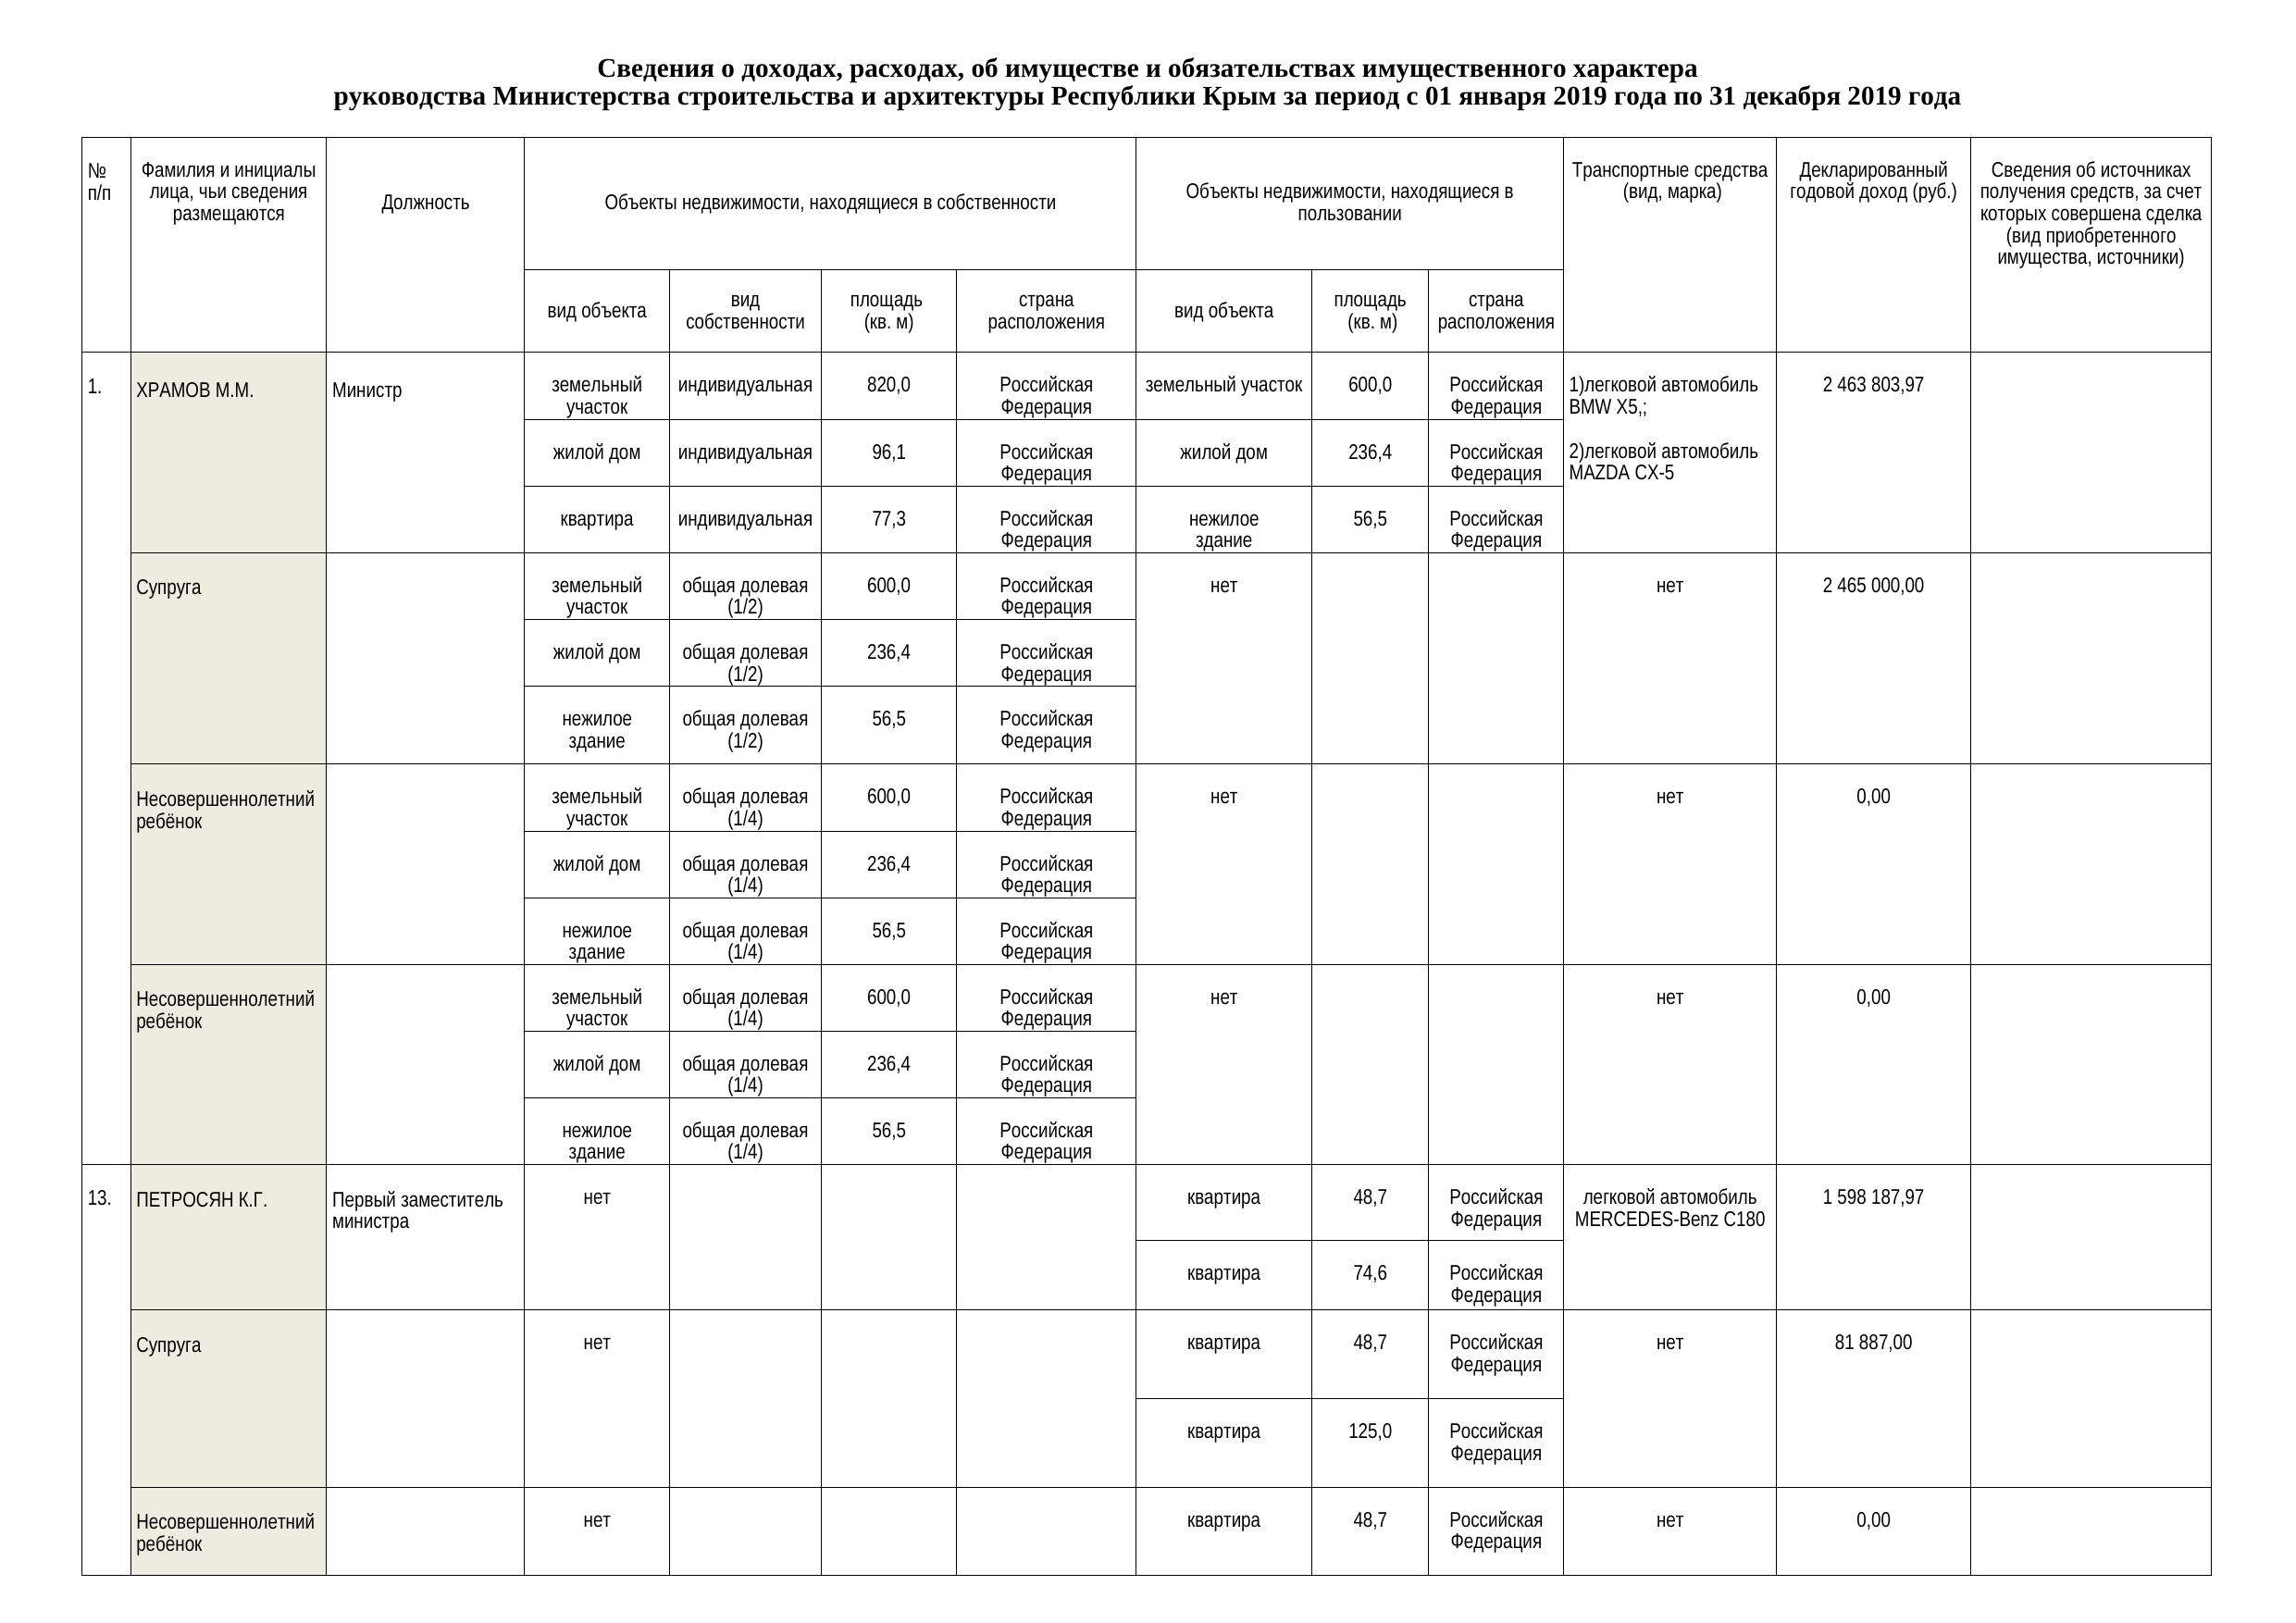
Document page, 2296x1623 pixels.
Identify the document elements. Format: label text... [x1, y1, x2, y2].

table_header Объекты недвижимости, находящиеся в собственности [525, 138, 1136, 269]
table_cell 48,7 [1312, 1165, 1428, 1240]
table_cell Российская Федерация [957, 832, 1136, 897]
table_header Фамилия и инициалы лица, чьи сведения размещаются [131, 138, 326, 269]
table_cell 56,5 [1312, 487, 1428, 552]
table_cell жилой дом [525, 620, 669, 686]
table_cell площадь (кв. м) [822, 270, 956, 352]
table_cell [327, 965, 524, 1164]
table_header Должность [327, 138, 524, 269]
table_cell общая долевая (1/4) [670, 965, 821, 1031]
table_cell [327, 553, 524, 763]
table_cell Российская Федерация [957, 353, 1136, 418]
text руководства Министерства строительства и архитектуры Республики Крым за период с 01 января 2019 года по 31 декабря 2019 года [109, 82, 2186, 110]
table_cell [670, 1310, 821, 1487]
table_cell 600,0 [1312, 353, 1428, 418]
table_cell [957, 1165, 1136, 1309]
table_cell нет [525, 1310, 669, 1487]
table_cell Российская Федерация [1429, 1399, 1563, 1487]
table_cell общая долевая (1/4) [670, 1032, 821, 1097]
table_cell Российская Федерация [957, 487, 1136, 552]
table_cell [327, 764, 524, 964]
table_cell 56,5 [822, 1098, 956, 1164]
table_header Объекты недвижимости, находящиеся в пользовании [1136, 138, 1563, 269]
table_cell 0,00 [1777, 965, 1970, 1164]
table_cell земельный участок [525, 553, 669, 619]
table_cell квартира [1136, 1399, 1311, 1487]
table_cell Несовершеннолетний ребёнок [131, 764, 326, 964]
table_header № п/п [82, 138, 130, 269]
table_cell жилой дом [525, 1032, 669, 1097]
table_cell 56,5 [822, 687, 956, 763]
table_cell вид объекта [1136, 270, 1311, 352]
table_cell Российская Федерация [957, 965, 1136, 1031]
table_cell индивидуальная [670, 487, 821, 552]
table_cell 820,0 [822, 353, 956, 418]
table_cell жилой дом [525, 420, 669, 485]
table_cell [82, 1165, 130, 1575]
table_cell Российская Федерация [957, 1032, 1136, 1097]
table_cell Российская Федерация [957, 764, 1136, 830]
table_cell земельный участок [1136, 353, 1311, 418]
table_cell нет [1136, 553, 1311, 763]
table_cell [327, 1310, 524, 1487]
table_cell квартира [1136, 1165, 1311, 1240]
table_cell [1312, 553, 1428, 763]
table_cell [670, 1165, 821, 1309]
table_cell [1429, 553, 1563, 763]
table_cell Российская Федерация [957, 620, 1136, 686]
table_cell [670, 1488, 821, 1575]
table_cell площадь (кв. м) [1312, 270, 1428, 352]
table_cell 2 465 000,00 [1777, 553, 1970, 763]
table_cell вид объекта [525, 270, 669, 352]
table_cell нет [1564, 764, 1776, 964]
table_cell общая долевая (1/4) [670, 1098, 821, 1164]
table_cell [1971, 1488, 2211, 1575]
table_cell нежилое здание [525, 687, 669, 763]
table_cell [1971, 764, 2211, 964]
table_cell квартира [525, 487, 669, 552]
table_cell земельный участок [525, 764, 669, 830]
table_cell Российская Федерация [1429, 1165, 1563, 1240]
table_cell [131, 269, 326, 352]
table_cell 56,5 [822, 898, 956, 964]
table_cell страна расположения [1429, 270, 1563, 352]
table_cell легковой автомобиль MERCEDES-Benz С180 [1564, 1165, 1776, 1309]
table_cell нежилое здание [525, 1098, 669, 1164]
table_cell нет [525, 1165, 669, 1309]
table_cell нет [1564, 965, 1776, 1164]
table_cell 1)легковой автомобиль BMW Х5,; 2)легковой автомобиль MAZDA CX-5 [1564, 353, 1776, 552]
table_cell вид собственности [670, 270, 821, 352]
table_cell нежилое здание [1136, 487, 1311, 552]
table_cell Российская Федерация [957, 687, 1136, 763]
table_cell общая долевая (1/4) [670, 764, 821, 830]
table_cell [1971, 965, 2211, 1164]
table_cell жилой дом [1136, 420, 1311, 485]
table_cell ПЕТРОСЯН К.Г. [131, 1165, 326, 1309]
table_cell [822, 1488, 956, 1575]
table_cell жилой дом [525, 832, 669, 897]
table_cell 48,7 [1312, 1310, 1428, 1398]
table_cell 1 598 187,97 [1777, 1165, 1970, 1309]
text Сведения о доходах, расходах, об имуществе и обязательствах имущественного характера [109, 55, 2186, 82]
table_cell 77,3 [822, 487, 956, 552]
table_cell Несовершеннолетний ребёнок [131, 1488, 326, 1575]
table_cell страна расположения [957, 270, 1136, 352]
table_cell [822, 1165, 956, 1309]
table_cell [1312, 965, 1428, 1164]
table_cell общая долевая (1/2) [670, 687, 821, 763]
table_cell Министр [327, 353, 524, 552]
table_cell квартира [1136, 1310, 1311, 1398]
table_cell [1429, 965, 1563, 1164]
table_cell [1971, 269, 2211, 352]
table_cell [82, 269, 130, 352]
table_cell [822, 1310, 956, 1487]
table_cell 236,4 [822, 1032, 956, 1097]
table_header Транспортные средства (вид, марка) [1564, 138, 1776, 269]
table_cell нет [1564, 1310, 1776, 1487]
table_cell [1564, 269, 1776, 352]
table_cell нет [1136, 965, 1311, 1164]
table_cell [82, 353, 130, 1164]
table_cell нет [1564, 1488, 1776, 1575]
table_cell [1971, 553, 2211, 763]
table_cell Российская Федерация [1429, 353, 1563, 418]
table_cell 74,6 [1312, 1241, 1428, 1309]
table_cell Российская Федерация [957, 420, 1136, 485]
table_cell [1312, 764, 1428, 964]
table_cell Российская Федерация [1429, 420, 1563, 485]
table_cell земельный участок [525, 965, 669, 1031]
table_cell квартира [1136, 1488, 1311, 1575]
table_cell 600,0 [822, 965, 956, 1031]
table_cell индивидуальная [670, 420, 821, 485]
table_cell [1971, 1310, 2211, 1487]
table_cell [1971, 353, 2211, 552]
table_cell ХРАМОВ М.М. [131, 353, 326, 552]
table_cell 600,0 [822, 764, 956, 830]
table_cell Супруга [131, 1310, 326, 1487]
table_cell Российская Федерация [957, 553, 1136, 619]
table_cell общая долевая (1/2) [670, 620, 821, 686]
table_cell нежилое здание [525, 898, 669, 964]
table_cell Российская Федерация [1429, 487, 1563, 552]
table_cell квартира [1136, 1241, 1311, 1309]
table_cell Первый заместитель министра [327, 1165, 524, 1309]
table_cell Российская Федерация [957, 898, 1136, 964]
table_cell 48,7 [1312, 1488, 1428, 1575]
table_header Сведения об источниках получения средств, за счет которых совершена сделка (вид приобретенного имущества, источники) [1971, 138, 2211, 269]
table_cell 2 463 803,97 [1777, 353, 1970, 552]
table_cell [327, 1488, 524, 1575]
table_cell 236,4 [822, 620, 956, 686]
table_cell Супруга [131, 553, 326, 763]
table_cell общая долевая (1/4) [670, 898, 821, 964]
table_cell [957, 1310, 1136, 1487]
table_cell Российская Федерация [1429, 1310, 1563, 1398]
table_cell 0,00 [1777, 764, 1970, 964]
table_cell Несовершеннолетний ребёнок [131, 965, 326, 1164]
table_cell 96,1 [822, 420, 956, 485]
table_cell Российская Федерация [1429, 1241, 1563, 1309]
table_cell индивидуальная [670, 353, 821, 418]
table_cell 600,0 [822, 553, 956, 619]
table_cell 0,00 [1777, 1488, 1970, 1575]
table_cell нет [1136, 764, 1311, 964]
table_cell 236,4 [1312, 420, 1428, 485]
table_cell нет [525, 1488, 669, 1575]
table_cell [1429, 764, 1563, 964]
table_cell [327, 269, 524, 352]
table_cell нет [1564, 553, 1776, 763]
table_cell 236,4 [822, 832, 956, 897]
table_header Декларированный годовой доход (руб.) [1777, 138, 1970, 269]
table_cell общая долевая (1/4) [670, 832, 821, 897]
table_cell Российская Федерация [1429, 1488, 1563, 1575]
table_cell 81 887,00 [1777, 1310, 1970, 1487]
table_cell общая долевая (1/2) [670, 553, 821, 619]
table_cell 125,0 [1312, 1399, 1428, 1487]
table_cell [1971, 1165, 2211, 1309]
table_cell Российская Федерация [957, 1098, 1136, 1164]
table_cell [1777, 269, 1970, 352]
table_cell земельный участок [525, 353, 669, 418]
table_cell [957, 1488, 1136, 1575]
